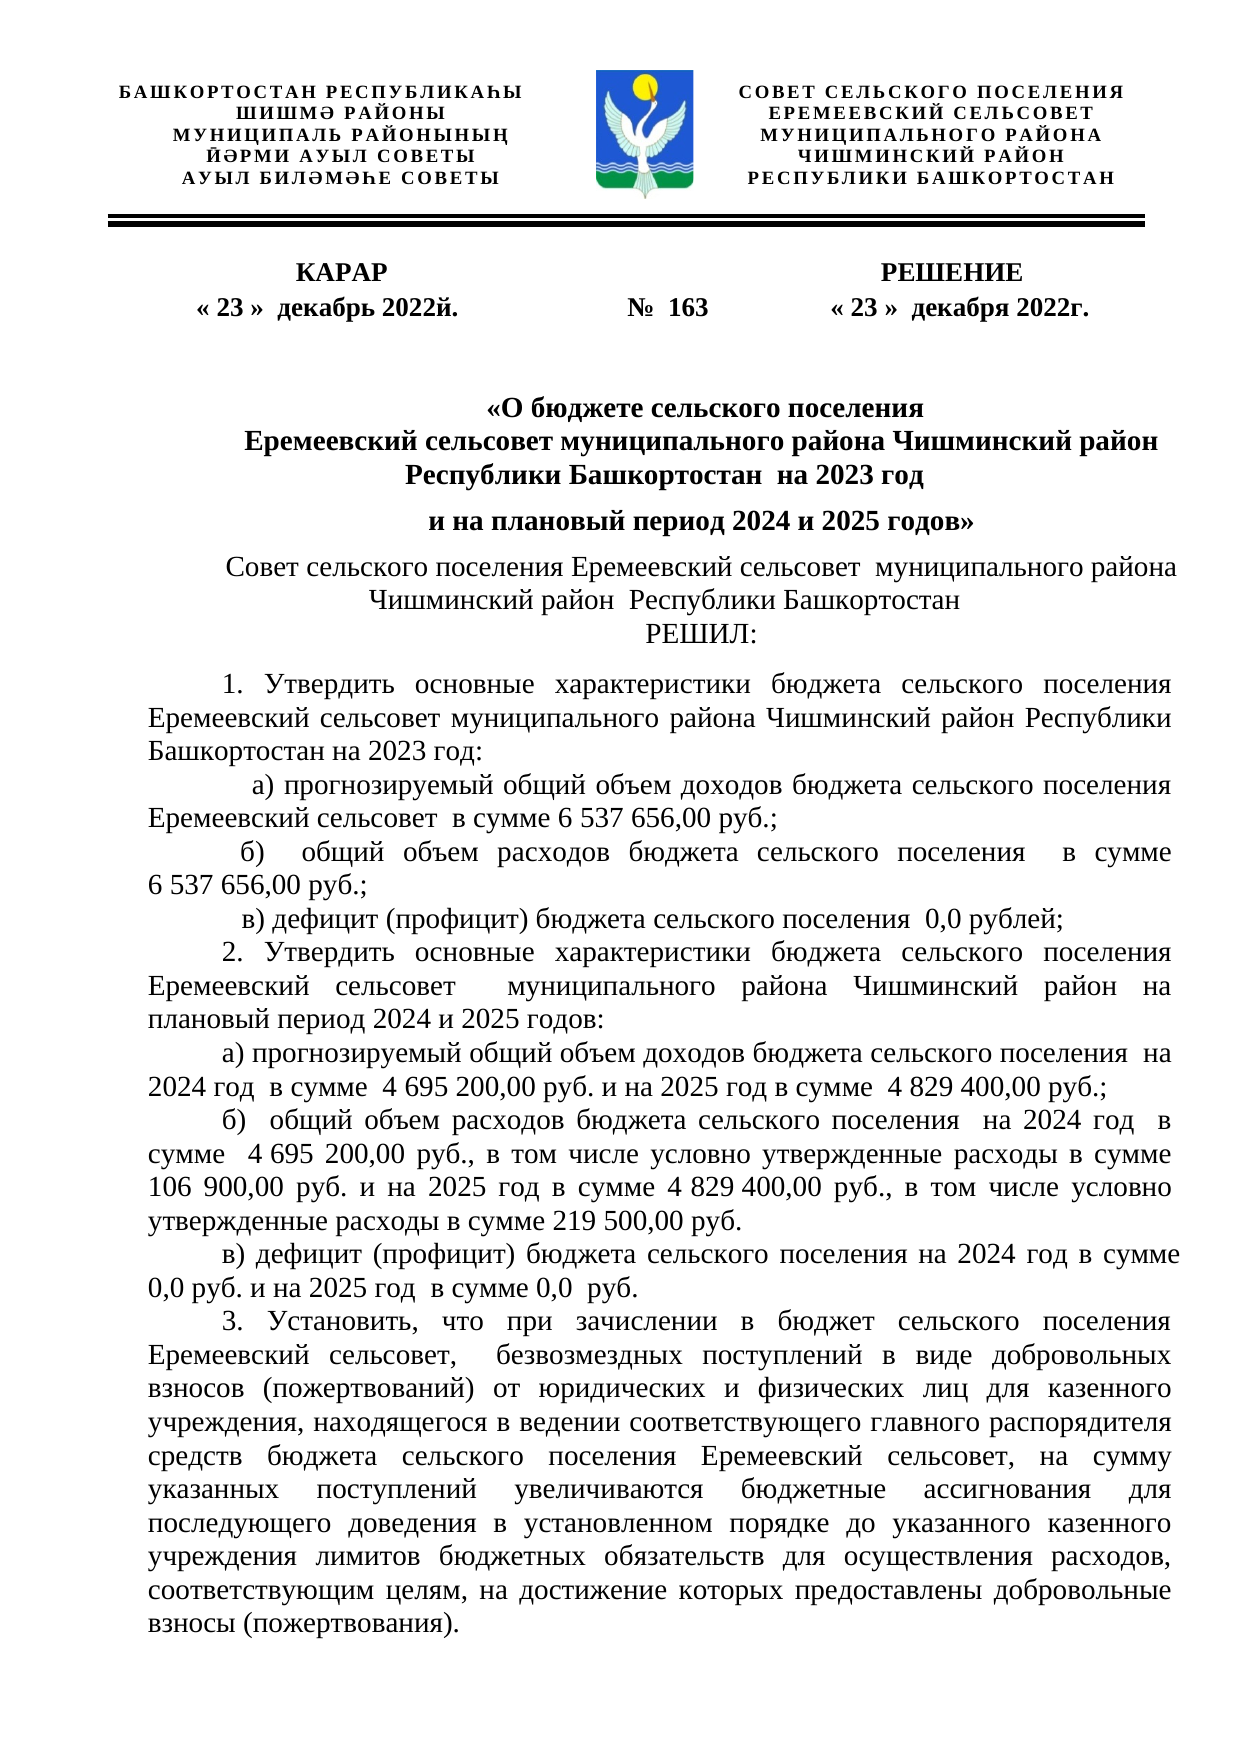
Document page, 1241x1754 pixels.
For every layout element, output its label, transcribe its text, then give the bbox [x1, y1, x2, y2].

picture [596, 70, 694, 199]
subtitle РЕШИЛ: [148, 616, 1181, 649]
text и на плановый период 2024 и 2025 годов» [148, 503, 1181, 536]
text 2. Утвердить основные характеристики бюджета сельского поселения Еремеевский сельсовет муниципального района Чишминский район на плановый период 2024 и 2025 годов: [148, 934, 1172, 1035]
text в) дефицит (профицит) бюджета сельского поселения на 2024 год в сумме 0,0 руб. и на 2025 год в сумме 0,0 руб. [148, 1236, 1181, 1303]
table_header КАРАР РЕШЕНИЕ [73, 59, 1180, 287]
text 3. Установить, что при зачислении в бюджет сельского поселения Еремеевский сельсовет, безвозмездных поступлений в виде добровольных взносов (пожертвований) от юридических и физических лиц для казенного учреждения, находящегося в ведении соответствующего главного распорядителя средств бюджета сельского поселения Еремеевский сельсовет, на сумму указанных поступлений увеличиваются бюджетные ассигнования для последующего доведения в установленном порядке до указанного казенного учреждения лимитов бюджетных обязательств для осуществления расходов, соответствующим целям, на достижение которых предоставлены добровольные взносы (пожертвования). [148, 1303, 1172, 1639]
text 1. Утвердить основные характеристики бюджета сельского поселения Еремеевский сельсовет муниципального района Чишминский район Республики Башкортостан на 2023 год: [148, 666, 1172, 767]
text Совет сельского поселения Еремеевский сельсовет муниципального района Чишминский район Республики Башкортостан [148, 549, 1181, 616]
table_cell « 23 » декабрь 2022й. № 163 « 23 » декабря 2022г. [73, 287, 1180, 323]
text «О бюджете сельского поселения [148, 390, 1181, 423]
text б) общий объем расходов бюджета сельского поселения в сумме 6 537 656,00 руб.; [148, 834, 1172, 901]
text в) дефицит (профицит) бюджета сельского поселения 0,0 рублей; [148, 901, 1181, 934]
text Еремеевский сельсовет муниципального района Чишминский район Республики Башкортостан на 2023 год [148, 423, 1181, 490]
text б) общий объем расходов бюджета сельского поселения на 2024 год в сумме 4 695 200,00 руб., в том числе условно утвержденные расходы в сумме 106 900,00 руб. и на 2025 год в сумме 4 829 400,00 руб., в том числе условно утвержденные расходы в сумме 219 500,00 руб. [148, 1102, 1172, 1236]
text а) прогнозируемый общий объем доходов бюджета сельского поселения Еремеевский сельсовет в сумме 6 537 656,00 руб.; [148, 767, 1172, 834]
text а) прогнозируемый общий объем доходов бюджета сельского поселения на 2024 год в сумме 4 695 200,00 руб. и на 2025 год в сумме 4 829 400,00 руб.; [148, 1035, 1172, 1102]
